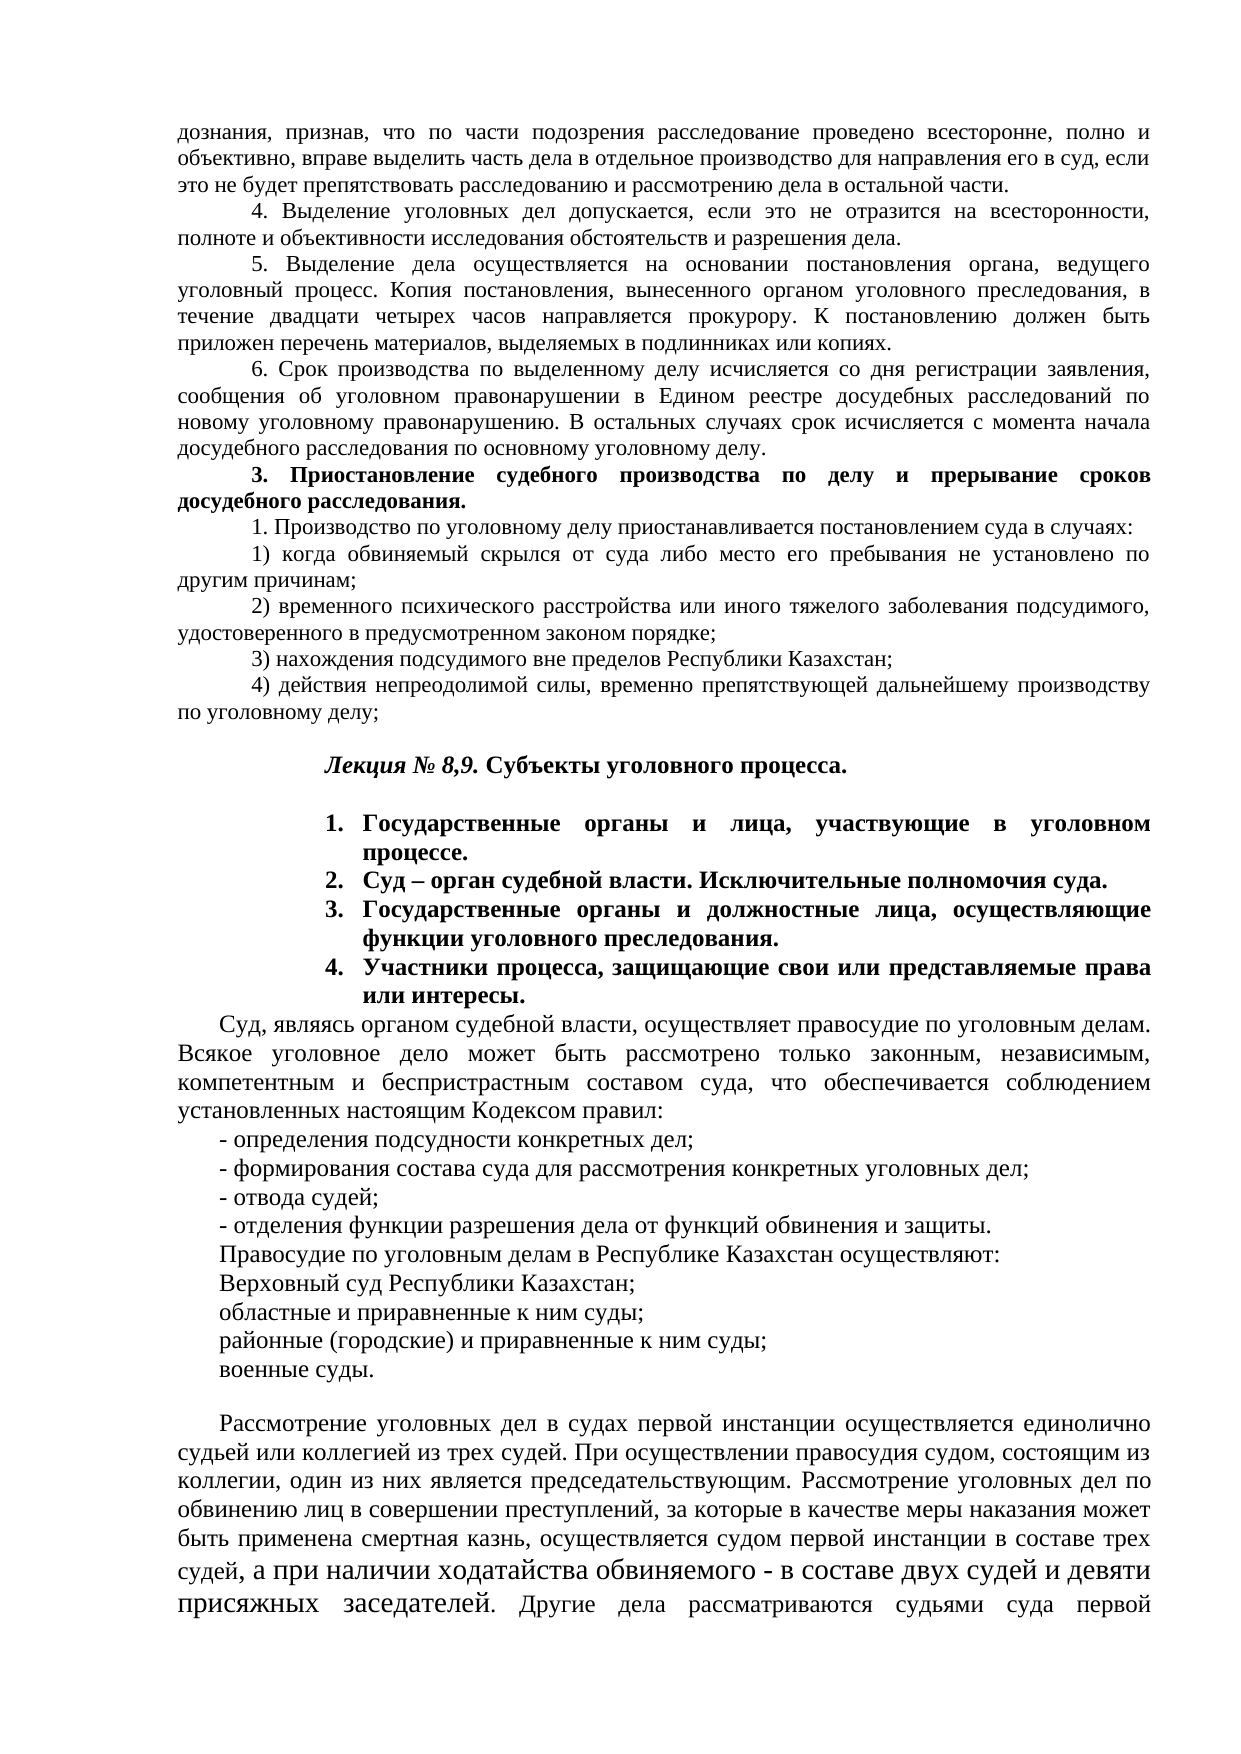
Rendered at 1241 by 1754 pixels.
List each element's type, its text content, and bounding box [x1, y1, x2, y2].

text 4) действия непреодолимой силы, временно препятствующей дальнейшему производству по уголовному делу; [177, 672, 1152, 724]
list Суд – орган судебной власти. Исключительные полномочия суда. [325, 866, 1152, 894]
text 1) когда обвиняемый скрылся от суда либо место его пребывания не установлено по другим причинам; [177, 540, 1152, 592]
text 5. Выделение дела осуществляется на основании постановления органа, ведущего уголовный процесс. Копия постановления, вынесенного органом уголовного преследования, в течение двадцати четырех часов направляется прокурору. К постановлению должен быть приложен перечень материалов, выделяемых в подлинниках или копиях. [177, 250, 1152, 355]
text 6. Срок производства по выделенному делу исчисляется со дня регистрации заявления, сообщения об уголовном правонарушении в Едином реестре досудебных расследований по новому уголовному правонарушению. В остальных случаях срок исчисляется с момента начала досудебного расследования по основному уголовному делу. [177, 355, 1152, 461]
text районные (городские) и приравненные к ним суды; [177, 1326, 1152, 1354]
list Участники процесса, защищающие свои или представляемые права или интересы. [325, 952, 1152, 1009]
text Суд, являясь органом судебной власти, осуществляет правосудие по уголовным делам. Всякое уголовное дело может быть рассмотрено только законным, независимым, компетентным и беспристрастным составом суда, что обеспечивается соблюдением установленных настоящим Кодексом правил: [177, 1009, 1152, 1124]
text Лекция № 8,9. Субъекты уголовного процесса. [250, 751, 1152, 779]
list Государственные органы и должностные лица, осуществляющие функции уголовного преследования. [325, 894, 1152, 952]
text 1. Производство по уголовному делу приостанавливается постановлением суда в случаях: [177, 513, 1152, 540]
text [177, 118, 1152, 197]
text - формирования состава суда для рассмотрения конкретных уголовных дел; [177, 1153, 1152, 1182]
text Правосудие по уголовным делам в Республике Казахстан осуществляют: [177, 1239, 1152, 1268]
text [177, 1408, 1152, 1619]
text Верховный суд Республики Казахстан; [177, 1268, 1152, 1297]
text 3) нахождения подсудимого вне пределов Республики Казахстан; [177, 645, 1152, 672]
text - отвода судей; [177, 1182, 1152, 1211]
text - отделения функции разрешения дела от функций обвинения и защиты. [177, 1211, 1152, 1239]
text 4. Выделение уголовных дел допускается, если это не отразится на всесторонности, полноте и объективности исследования обстоятельств и разрешения дела. [177, 197, 1152, 250]
text 3. Приостановление судебного производства по делу и прерывание сроков досудебного расследования. [177, 461, 1152, 513]
text военные суды. [177, 1354, 1152, 1383]
text - определения подсудности конкретных дел; [177, 1124, 1152, 1153]
list Государственные органы и лица, участвующие в уголовном процессе. [325, 808, 1152, 866]
text 2) временного психического расстройства или иного тяжелого заболевания подсудимого, удостоверенного в предусмотренном законом порядке; [177, 592, 1152, 645]
text областные и приравненные к ним суды; [177, 1297, 1152, 1326]
